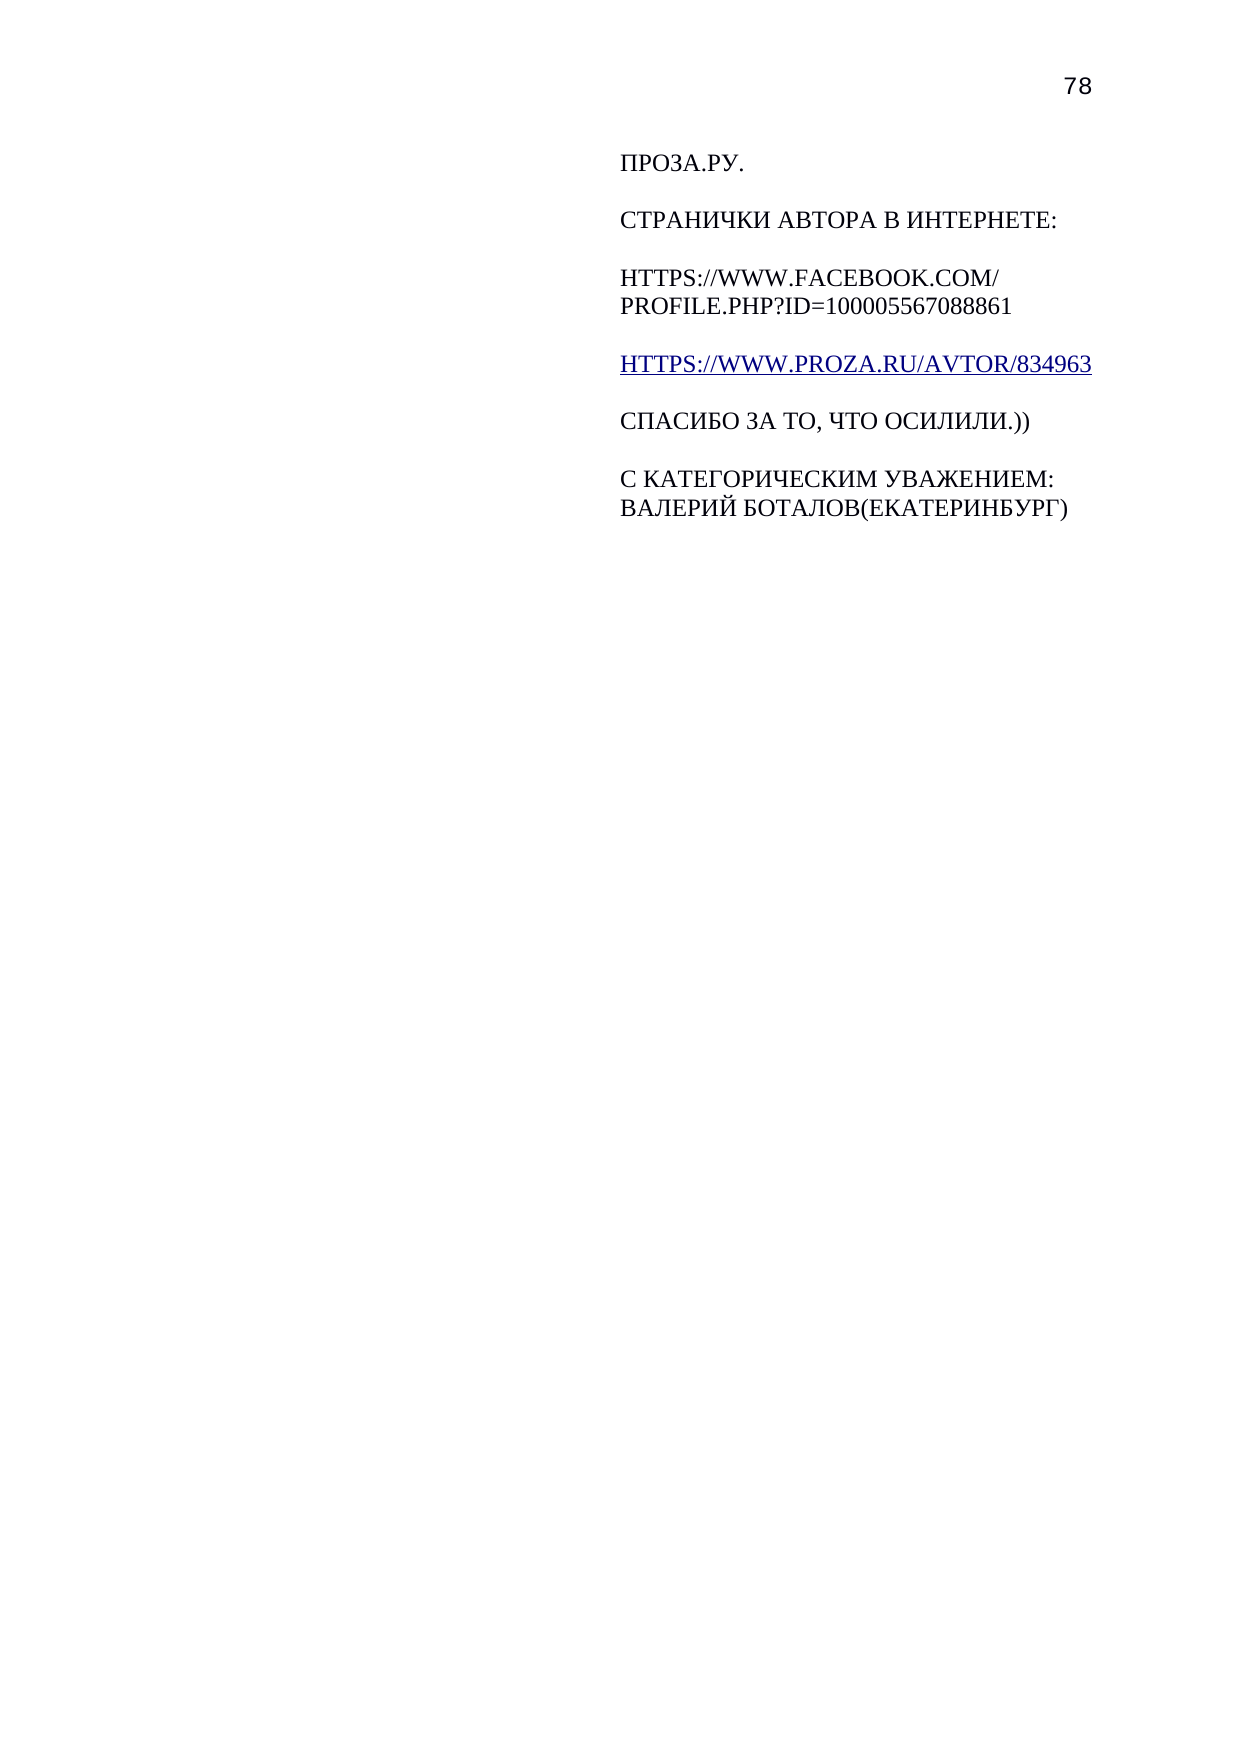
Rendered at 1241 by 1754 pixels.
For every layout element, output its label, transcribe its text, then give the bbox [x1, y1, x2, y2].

text https://www.facebook.com/profile.php?id=100005567088861 [620, 263, 1093, 320]
text ВАЛЕРИЙ БОТАЛОВ(Екатеринбург) [620, 493, 1093, 521]
text СПАСИБО ЗА то, что осилили.)) [620, 406, 1093, 435]
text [620, 148, 1093, 176]
text С Категорическим уважением: [620, 464, 1093, 493]
text Странички автора в интернете: [620, 205, 1093, 234]
text https://www.proza.ru/avtor/834963 [620, 349, 1093, 378]
